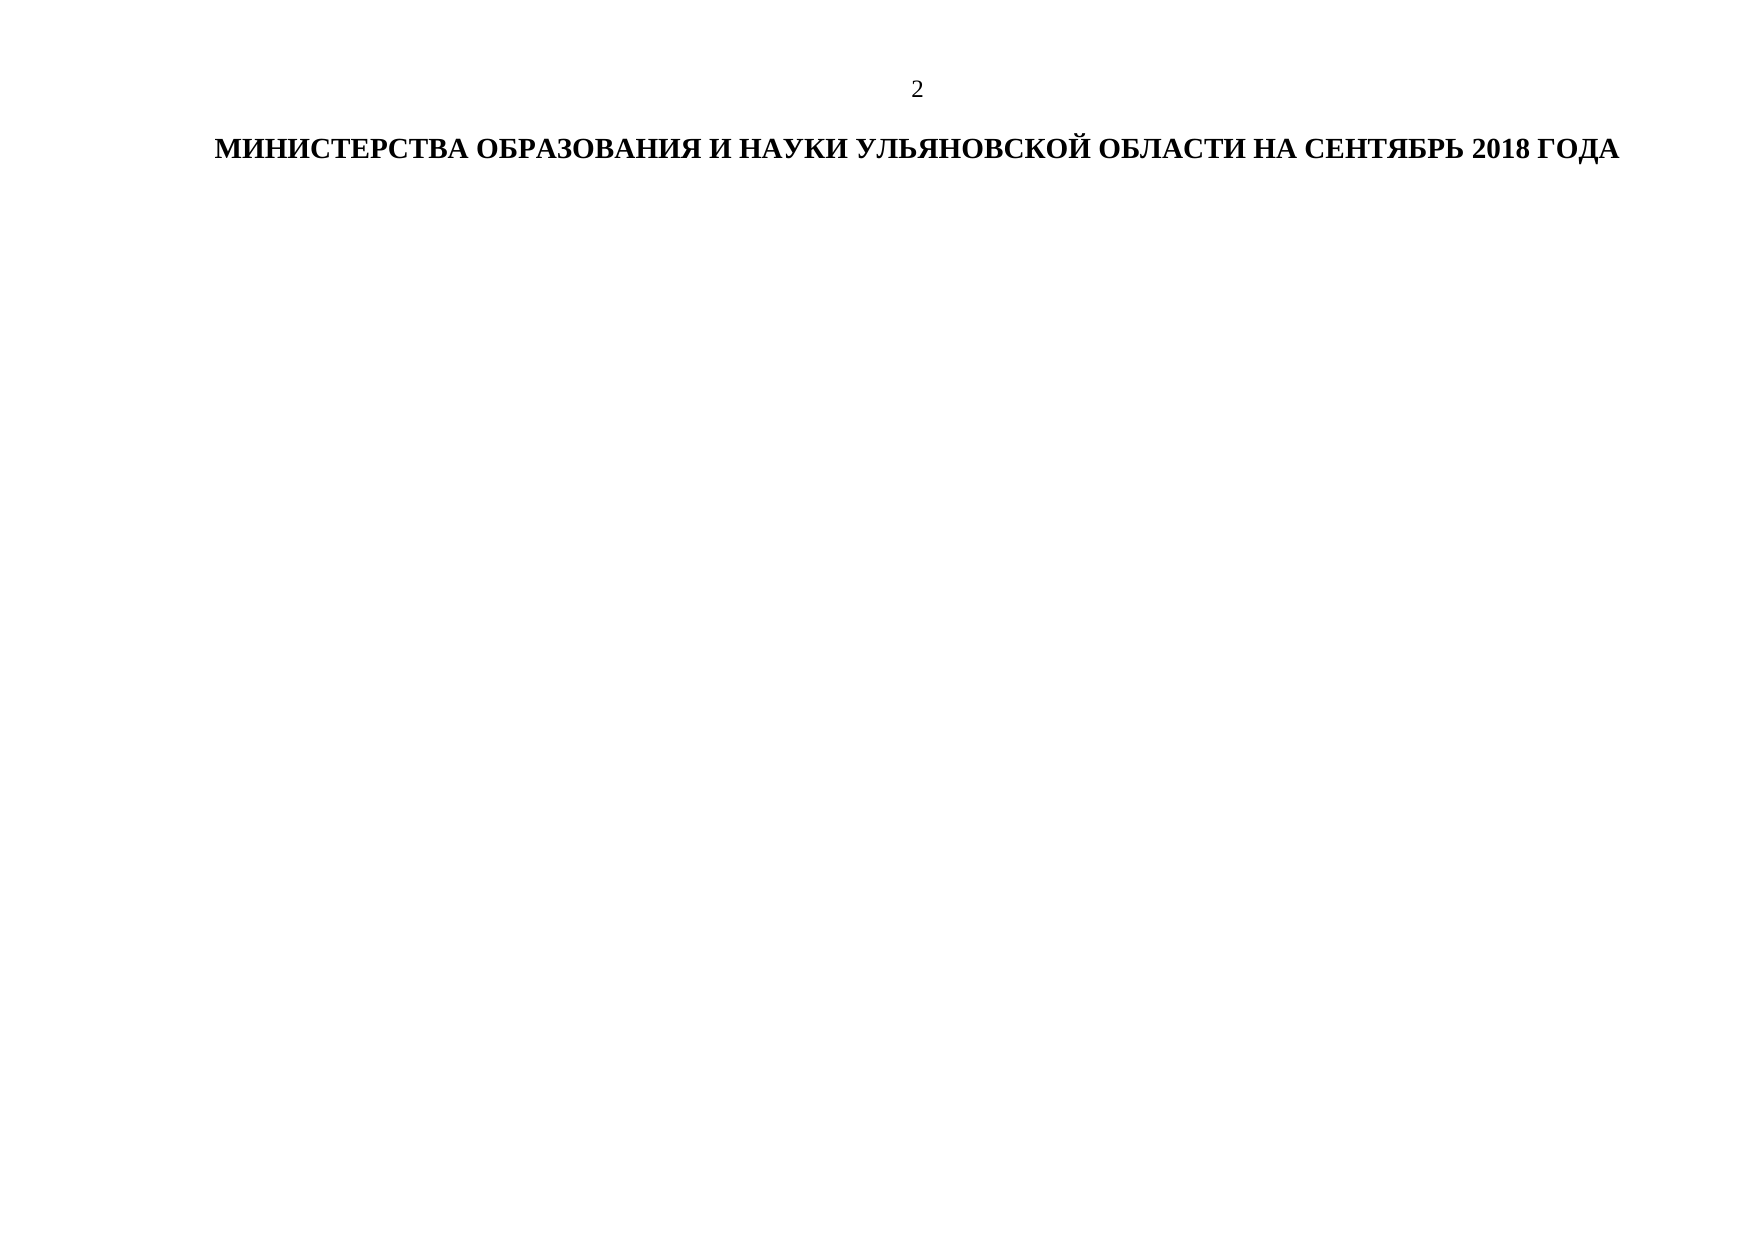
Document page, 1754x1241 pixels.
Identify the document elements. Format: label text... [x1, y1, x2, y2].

text МИНИСТЕРСТВА ОБРАЗОВАНИЯ И НАУКИ УЛЬЯНОВСКОЙ ОБЛАСТИ НА СЕНТЯБРЬ 2018 ГОДА [118, 131, 1716, 165]
